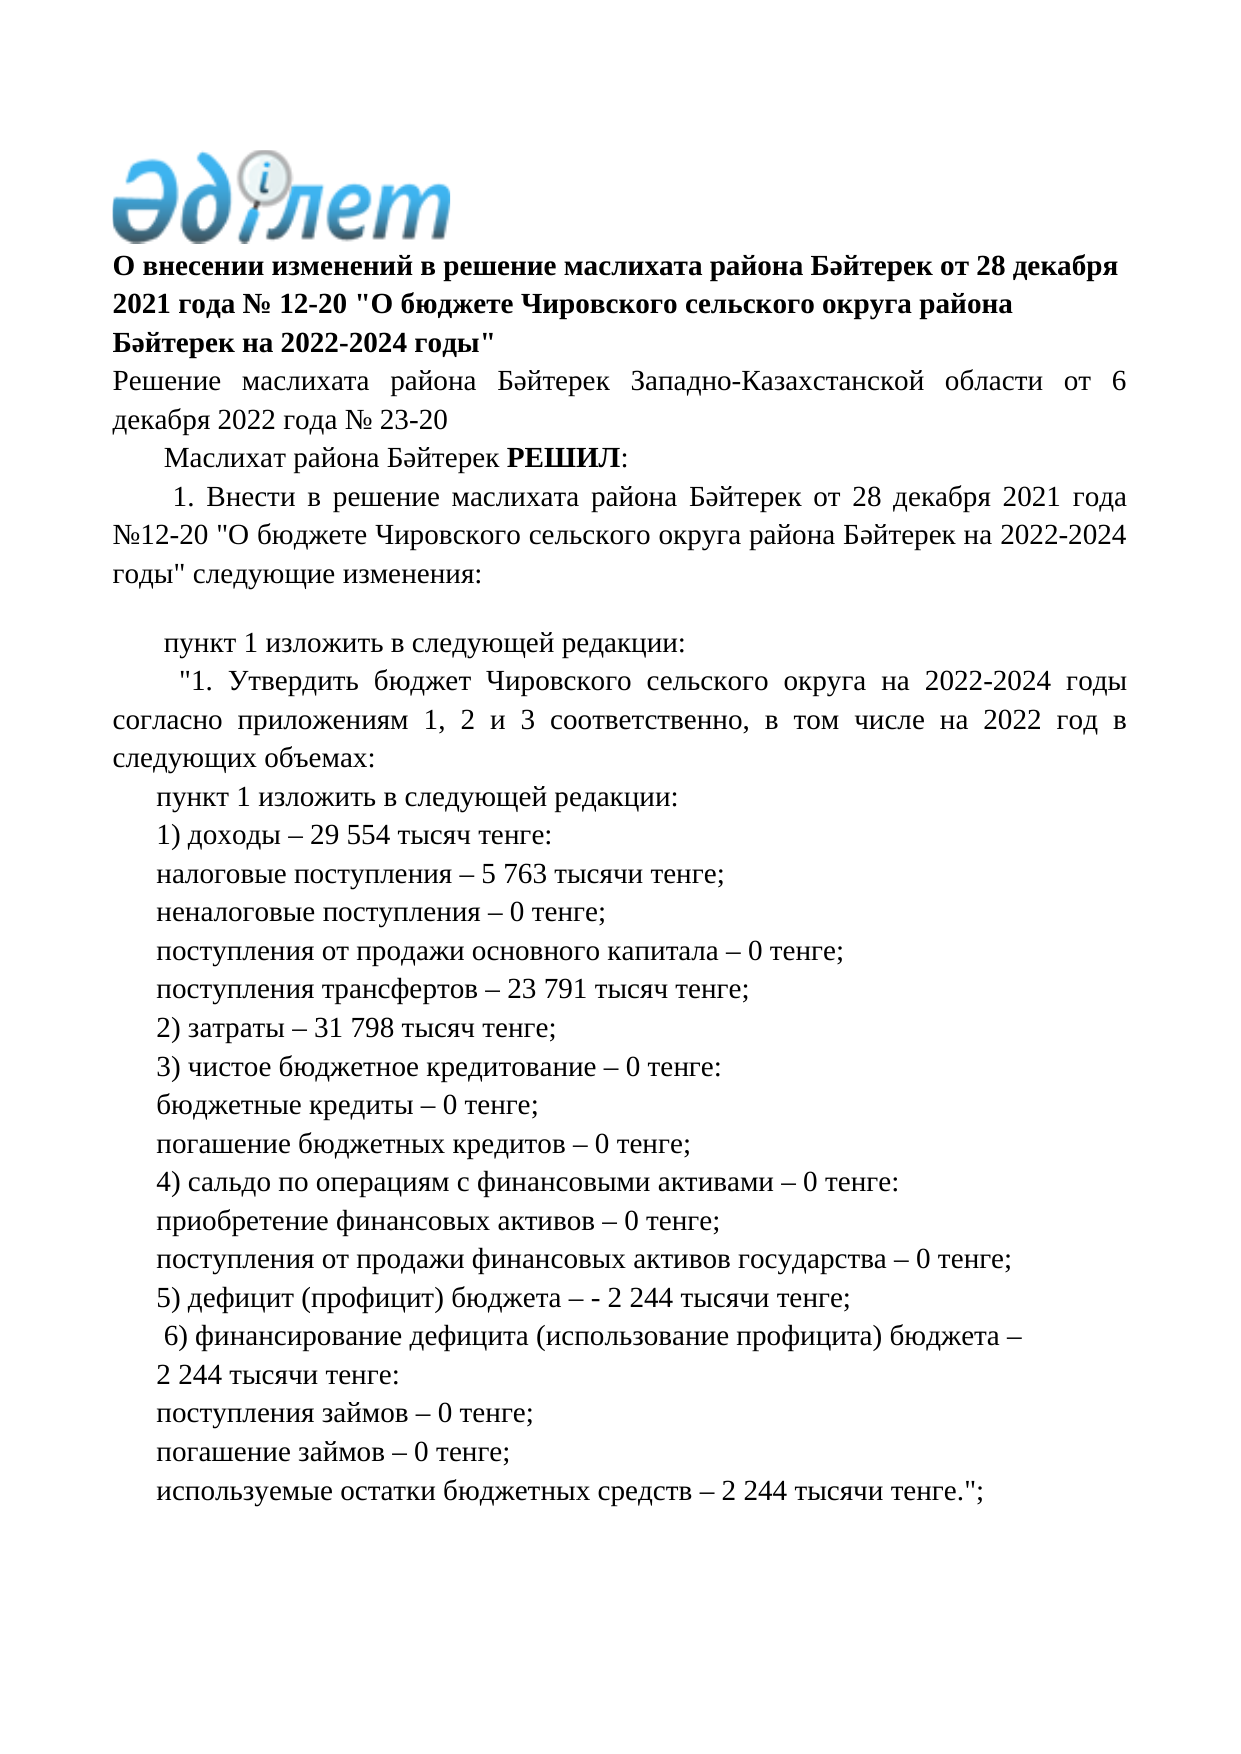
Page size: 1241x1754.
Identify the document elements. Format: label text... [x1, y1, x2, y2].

text 3) чистое бюджетное кредитование – 0 тенге: [112, 1049, 1128, 1082]
text погашение бюджетных кредитов – 0 тенге; [112, 1126, 1128, 1159]
text Маслихат района Бәйтерек РЕШИЛ: [112, 440, 1128, 474]
text поступления займов – 0 тенге; [112, 1396, 1128, 1429]
text налоговые поступления – 5 763 тысячи тенге; [112, 856, 1128, 889]
text используемые остатки бюджетных средств – 2 244 тысячи тенге."; [112, 1473, 1128, 1506]
text пункт 1 изложить в следующей редакции: [112, 779, 1128, 812]
picture [112, 150, 451, 244]
text поступления от продажи основного капитала – 0 тенге; [112, 933, 1128, 967]
text погашение займов – 0 тенге; [112, 1434, 1128, 1468]
text Решение маслихата района Бәйтерек Западно-Казахстанской области от 6 декабря 2022 года № 23-20 [112, 363, 1128, 435]
text О внесении изменений в решение маслихата района Бәйтерек от 28 декабря 2021 года № 12-20 "О бюджете Чировского сельского округа района Бәйтерек на 2022-2024 годы" [112, 248, 1128, 358]
text пункт 1 изложить в следующей редакции: [112, 625, 1128, 658]
text 2 244 тысячи тенге: [112, 1357, 1128, 1391]
text бюджетные кредиты – 0 тенге; [112, 1087, 1128, 1121]
text 1. Внести в решение маслихата района Бәйтерек от 28 декабря 2021 года №12-20 "О бюджете Чировского сельского округа района Бәйтерек на 2022-2024 годы" следующие изменения: [112, 479, 1128, 589]
text 6) финансирование дефицита (использование профицита) бюджета – [112, 1318, 1128, 1352]
text 5) дефицит (профицит) бюджета – - 2 244 тысячи тенге; [112, 1280, 1128, 1313]
text 1) доходы – 29 554 тысяч тенге: [112, 817, 1128, 851]
text приобретение финансовых активов – 0 тенге; [112, 1203, 1128, 1236]
text поступления от продажи финансовых активов государства – 0 тенге; [112, 1241, 1128, 1275]
text поступления трансфертов – 23 791 тысяч тенге; [112, 972, 1128, 1005]
text "1. Утвердить бюджет Чировского сельского округа на 2022-2024 годы согласно приложениям 1, 2 и 3 соответственно, в том числе на 2022 год в следующих объемах: [112, 663, 1128, 774]
text 4) сальдо по операциям с финансовыми активами – 0 тенге: [112, 1164, 1128, 1198]
text неналоговые поступления – 0 тенге; [112, 894, 1128, 928]
text 2) затраты – 31 798 тысяч тенге; [112, 1010, 1128, 1044]
